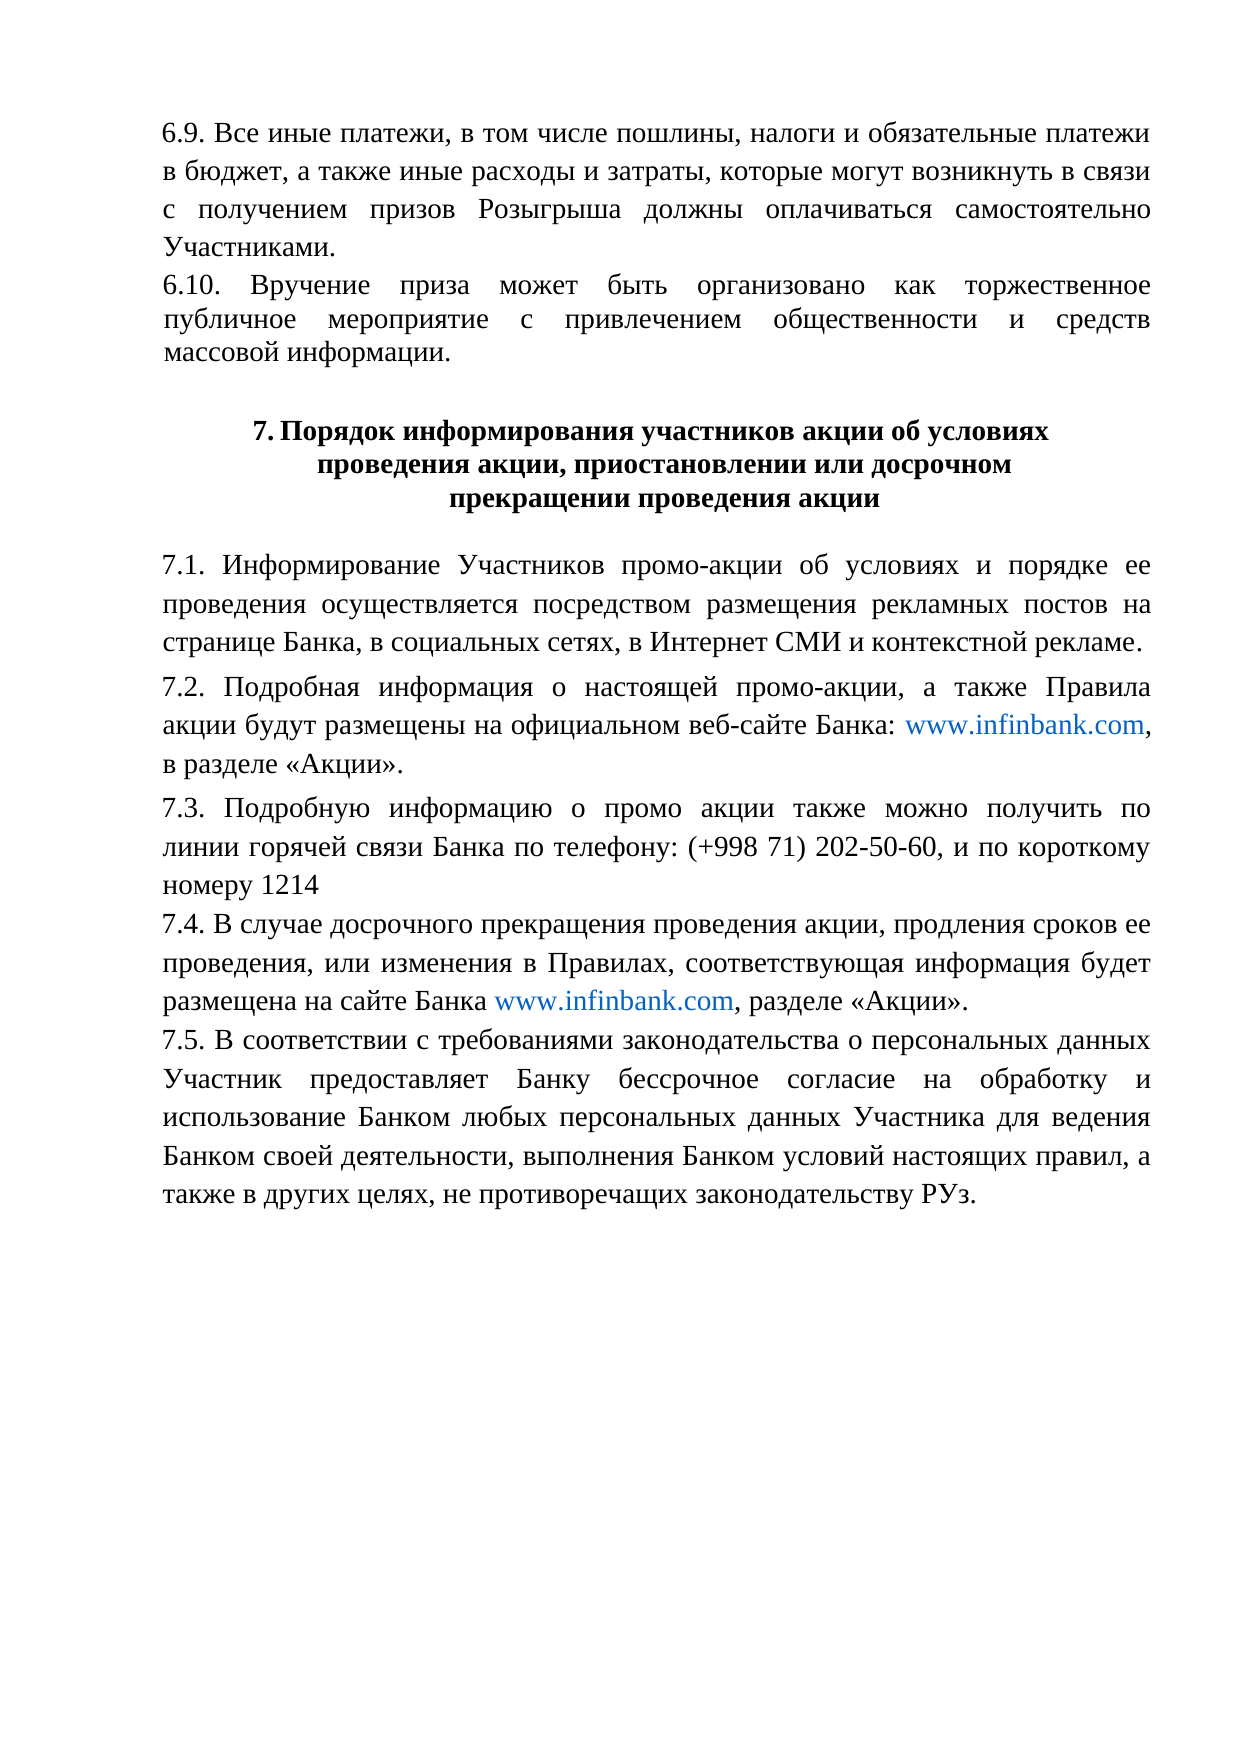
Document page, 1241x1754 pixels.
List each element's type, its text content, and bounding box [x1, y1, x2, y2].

text 7.2. Подробная информация о настоящей промо-акции, а также Правила акции будут размещены на официальном веб-сайте Банка: www.infinbank.com, в разделе «Акции». [161, 669, 1152, 779]
text 6.9. Все иные платежи, в том числе пошлины, налоги и обязательные платежи в бюджет, а также иные расходы и затраты, которые могут возникнуть в связи с получением призов Розыгрыша должны оплачиваться самостоятельно Участниками. [161, 116, 1152, 263]
text 7.4. В случае досрочного прекращения проведения акции, продления сроков ее проведения, или изменения в Правилах, соответствующая информация будет размещена на сайте Банка www.infinbank.com, разделе «Акции». [161, 906, 1152, 1017]
text 6.10. Вручение приза может быть организовано как торжественное публичное мероприятие с привлечением общественности и средств массовой информации. [162, 267, 1152, 368]
text 7.3. Подробную информацию о промо акции также можно получить по линии горячей связи Банка по телефону: (+998 71) 202-50-60, и по короткому номеру 1214 [161, 790, 1152, 901]
text 7.1. Информирование Участников промо-акции об условиях и порядке ее проведения осуществляется посредством размещения рекламных постов на странице Банка, в социальных сетях, в Интернет СМИ и контекстной рекламе. [161, 547, 1152, 658]
list Порядок информирования участников акции об условиях проведения акции, приостановлении или досрочном прекращении проведения акции [207, 413, 1095, 514]
text 7.5. В соответствии с требованиями законодательства о персональных данных Участник предоставляет Банку бессрочное согласие на обработку и использование Банком любых персональных данных Участника для ведения Банком своей деятельности, выполнения Банком условий настоящих правил, а также в других целях, не противоречащих законодательству РУз. [161, 1022, 1152, 1210]
